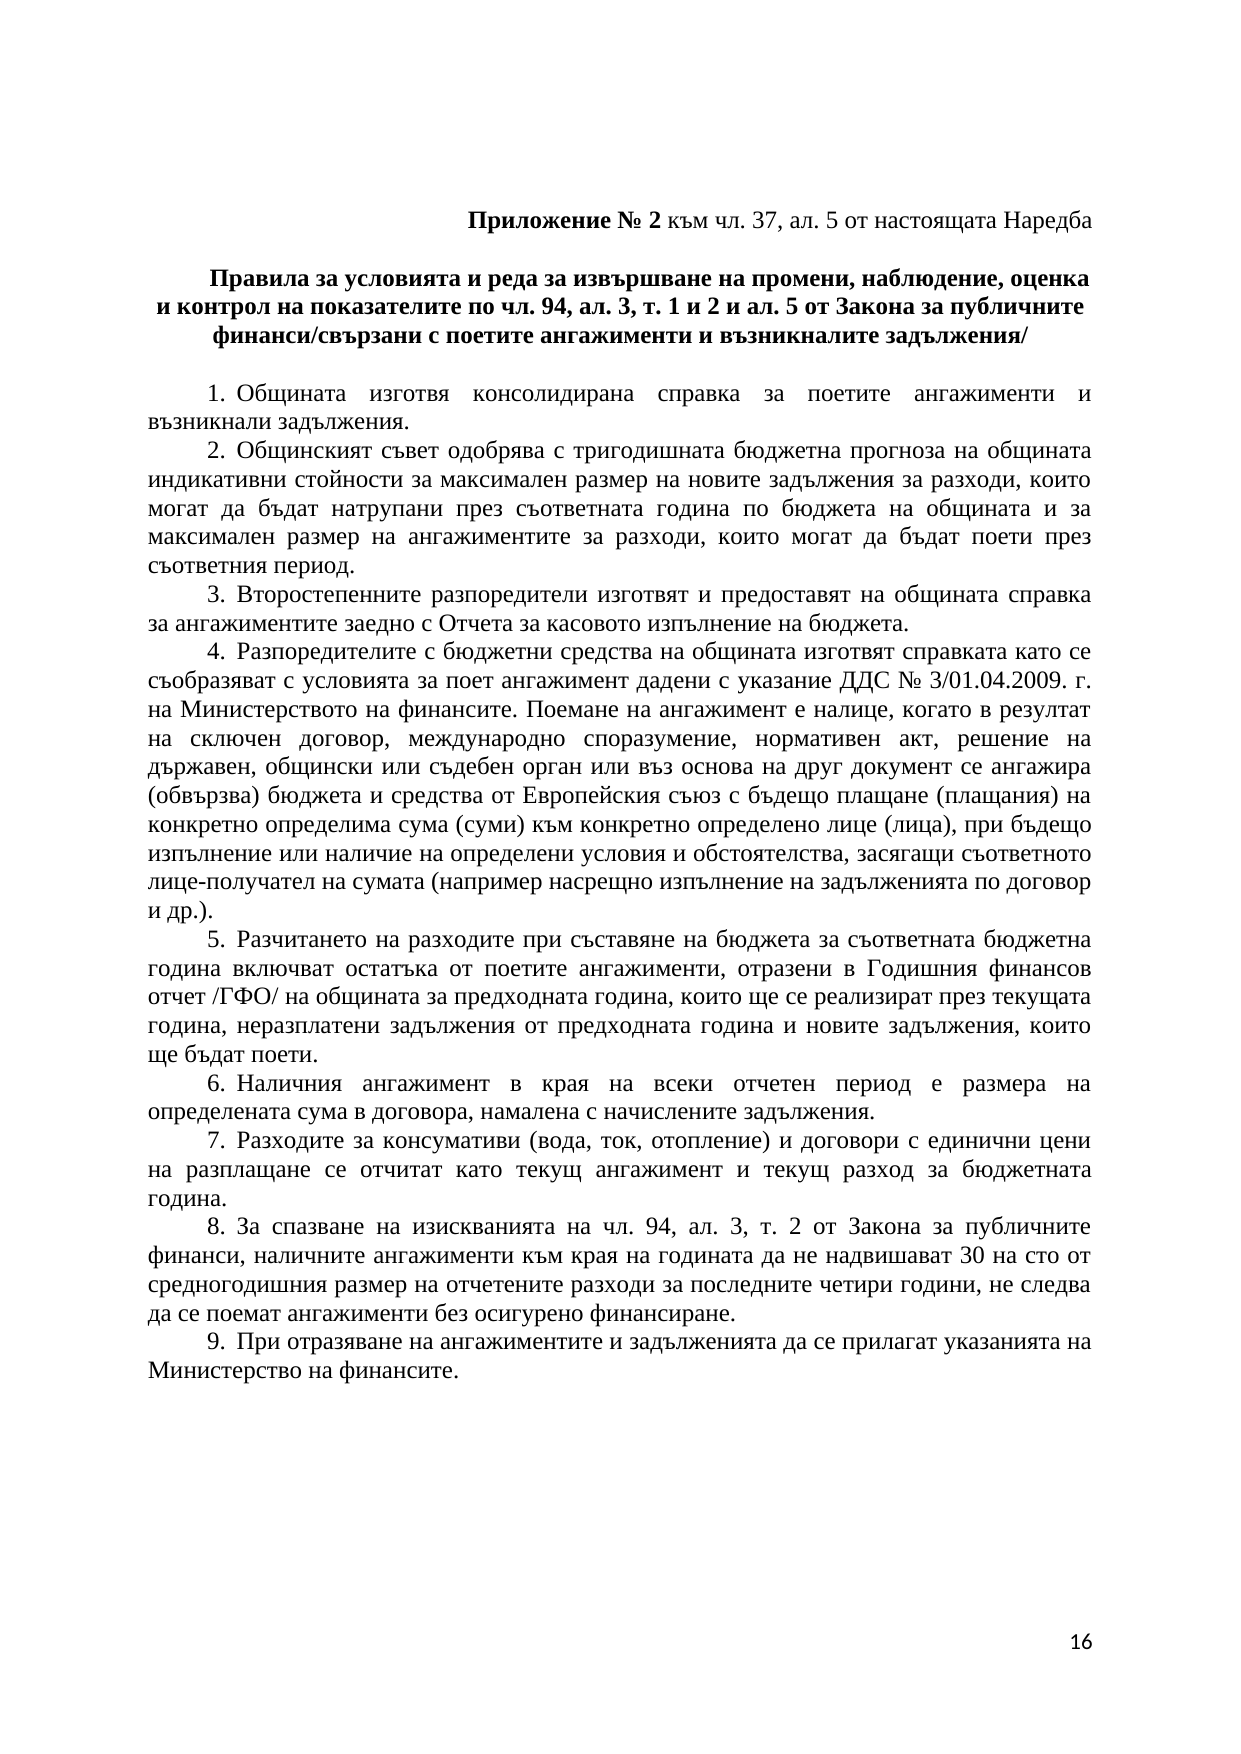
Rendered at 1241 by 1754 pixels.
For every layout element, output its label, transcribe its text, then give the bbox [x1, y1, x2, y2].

text Правила за условията и реда за извършване на промени, наблюдение, оценка и контрол на показателите по чл. 94, ал. 3, т. 1 и 2 и ал. 5 от Закона за публичните финанси/свързани с поетите ангажименти и възникналите задължения/ [148, 263, 1092, 349]
list За спазване на изискванията на чл. 94, ал. 3, т. 2 от Закона за публичните финанси, наличните ангажименти към края на годината да не надвишават 30 на сто от средногодишния размер на отчетените разходи за последните четири години, не следва да се поемат ангажименти без осигурено финансиране. [148, 1211, 1092, 1326]
list Разпоредителите с бюджетни средства на общината изготвят справката като се съобразяват с условията за поет ангажимент дадени с указание ДДС № 3/01.04.2009. г. на Министерството на финансите. Поемане на ангажимент е налице, когато в резултат на сключен договор, международно споразумение, нормативен акт, решение на държавен, общински или съдебен орган или въз основа на друг документ се ангажира (обвързва) бюджета и средства от Европейския съюз с бъдещо плащане (плащания) на конкретно определима сума (суми) към конкретно определено лице (лица), при бъдещо изпълнение или наличие на определени условия и обстоятелства, засягащи съответното лице-получател на сумата (например насрещно изпълнение на задълженията по договор и др.). [148, 636, 1092, 924]
list Второстепенните разпоредители изготвят и предоставят на общината справка за ангажиментите заедно с Отчета за касовото изпълнение на бюджета. [148, 579, 1092, 636]
list Разчитането на разходите при съставяне на бюджета за съответната бюджетна година включват остатъка от поетите ангажименти, отразени в Годишния финансов отчет /ГФО/ на общината за предходната година, които ще се реализират през текущата година, неразплатени задължения от предходната година и новите задължения, които ще бъдат поети. [148, 924, 1092, 1068]
list Общинският съвет одобрява с тригодишната бюджетна прогноза на общината индикативни стойности за максимален размер на новите задължения за разходи, които могат да бъдат натрупани през съответната година по бюджета на общината и за максимален размер на ангажиментите за разходи, които могат да бъдат поети през съответния период. [148, 435, 1092, 579]
list Общината изготвя консолидирана справка за поетите ангажименти и възникнали задължения. [148, 378, 1092, 435]
text Приложение № 2 към чл. 37, ал. 5 от настоящата Наредба [148, 205, 1092, 234]
list При отразяване на ангажиментите и задълженията да се прилагат указанията на Министерство на финансите. [148, 1326, 1092, 1384]
list Наличния ангажимент в края на всеки отчетен период е размера на определената сума в договора, намалена с начислените задължения. [148, 1068, 1092, 1125]
list Разходите за консумативи (вода, ток, отопление) и договори с единични цени на разплащане се отчитат като текущ ангажимент и текущ разход за бюджетната година. [148, 1125, 1092, 1211]
